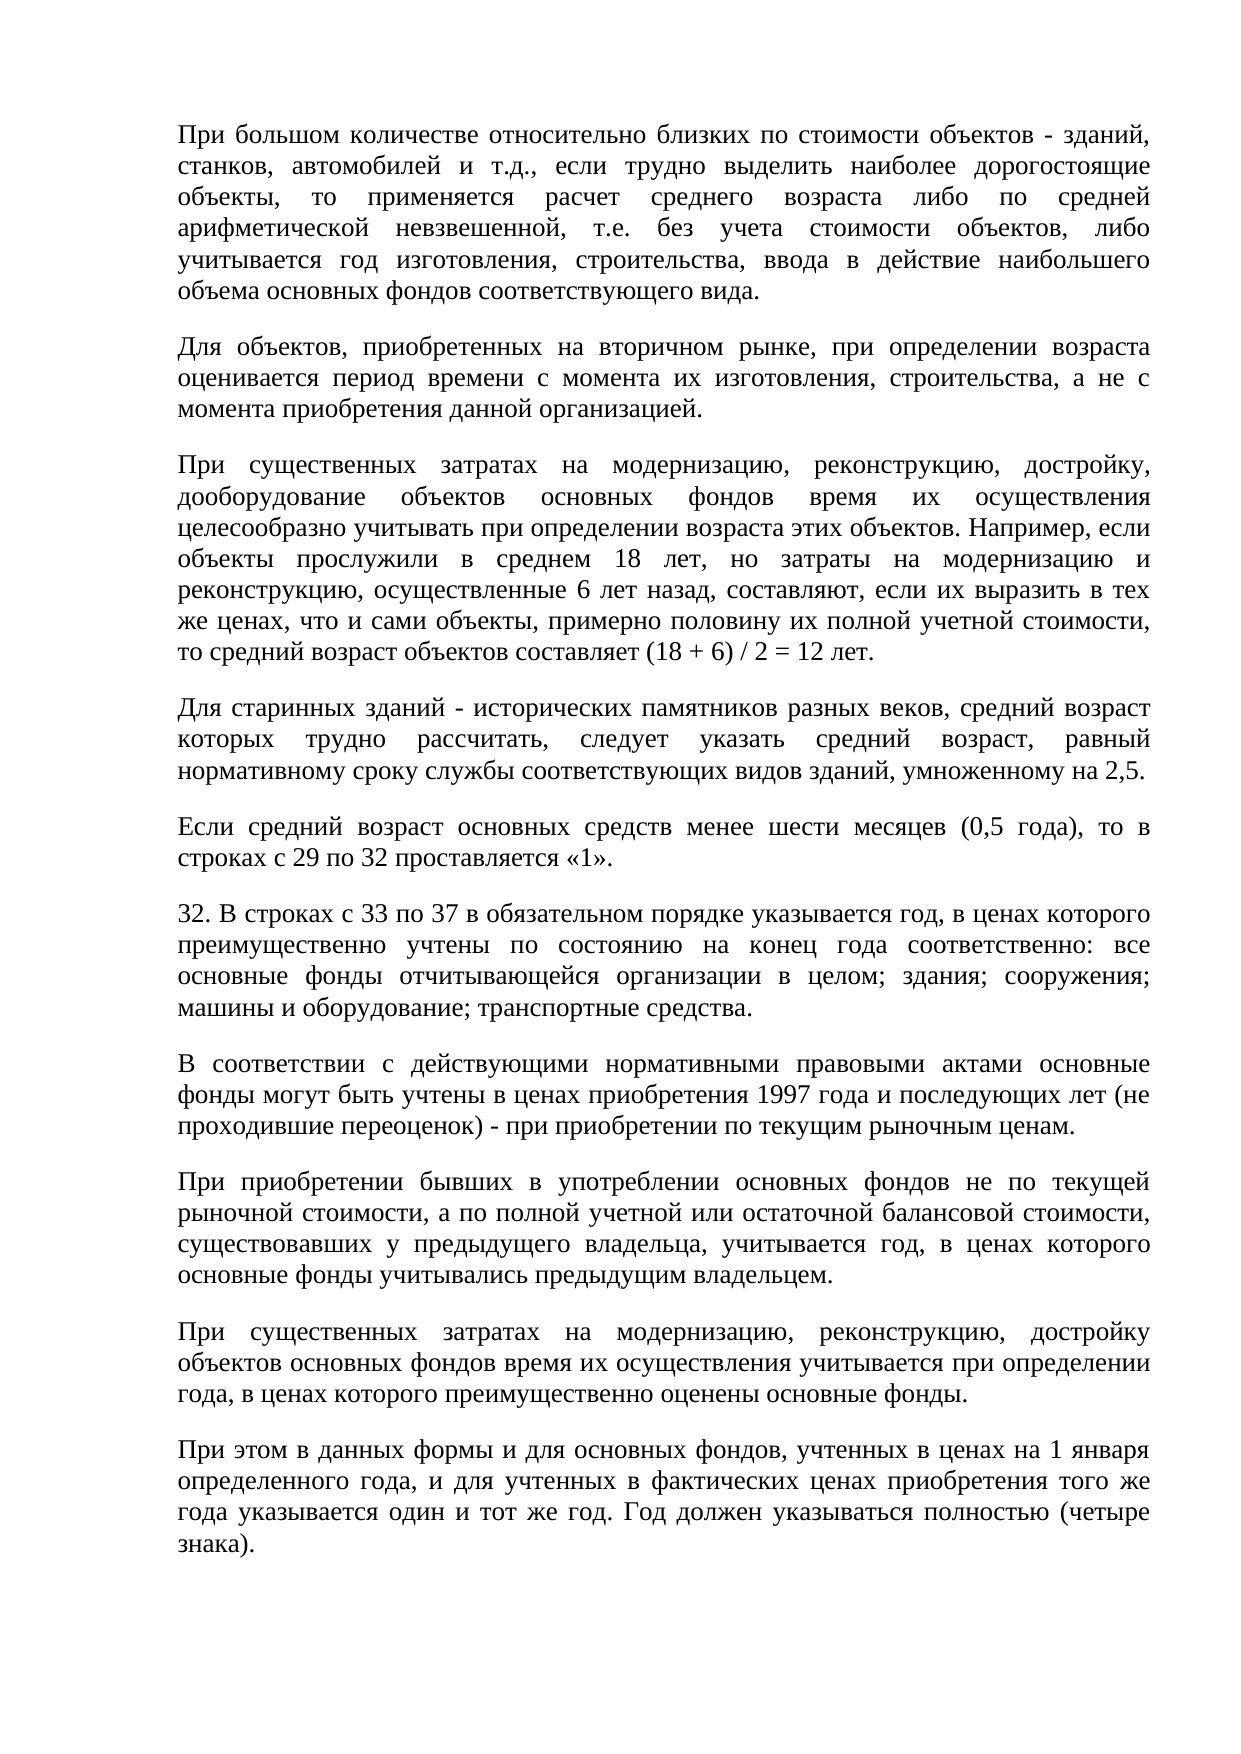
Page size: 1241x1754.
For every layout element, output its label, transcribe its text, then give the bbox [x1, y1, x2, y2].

text При существенных затратах на модернизацию, реконструкцию, достройку, дооборудование объектов основных фондов время их осуществления целесообразно учитывать при определении возраста этих объектов. Например, если объекты прослужили в среднем 18 лет, но затраты на модернизацию и реконструкцию, осуществленные 6 лет назад, составляют, если их выразить в тех же ценах, что и сами объекты, примерно половину их полной учетной стоимости, то средний возраст объектов составляет (18 + 6) / 2 = 12 лет. [177, 448, 1152, 666]
text При приобретении бывших в употреблении основных фондов не по текущей рыночной стоимости, а по полной учетной или остаточной балансовой стоимости, существовавших у предыдущего владельца, учитывается год, в ценах которого основные фонды учитывались предыдущим владельцем. [177, 1165, 1152, 1290]
text Для объектов, приобретенных на вторичном рынке, при определении возраста оценивается период времени с момента их изготовления, строительства, а не с момента приобретения данной организацией. [177, 330, 1152, 423]
text При этом в данных формы и для основных фондов, учтенных в ценах на 1 января определенного года, и для учтенных в фактических ценах приобретения того же года указывается один и тот же год. Год должен указываться полностью (четыре знака). [177, 1433, 1152, 1558]
text При существенных затратах на модернизацию, реконструкцию, достройку объектов основных фондов время их осуществления учитывается при определении года, в ценах которого преимущественно оценены основные фонды. [177, 1315, 1152, 1408]
text При большом количестве относительно близких по стоимости объектов - зданий, станков, автомобилей и т.д., если трудно выделить наиболее дорогостоящие объекты, то применяется расчет среднего возраста либо по средней арифметической невзвешенной, т.е. без учета стоимости объектов, либо учитывается год изготовления, строительства, ввода в действие наибольшего объема основных фондов соответствующего вида. [177, 118, 1152, 305]
text Если средний возраст основных средств менее шести месяцев (0,5 года), то в строках с 29 по 32 проставляется «1». [177, 810, 1152, 872]
text Для старинных зданий - исторических памятников разных веков, средний возраст которых трудно рассчитать, следует указать средний возраст, равный нормативному сроку службы соответствующих видов зданий, умноженному на 2,5. [177, 691, 1152, 785]
text 32. В строках с 33 по 37 в обязательном порядке указывается год, в ценах которого преимущественно учтены по состоянию на конец года соответственно: все основные фонды отчитывающейся организации в целом; здания; сооружения; машины и оборудование; транспортные средства. [177, 897, 1152, 1022]
text В соответствии с действующими нормативными правовыми актами основные фонды могут быть учтены в ценах приобретения 1997 года и последующих лет (не проходившие переоценок) - при приобретении по текущим рыночным ценам. [177, 1047, 1152, 1140]
